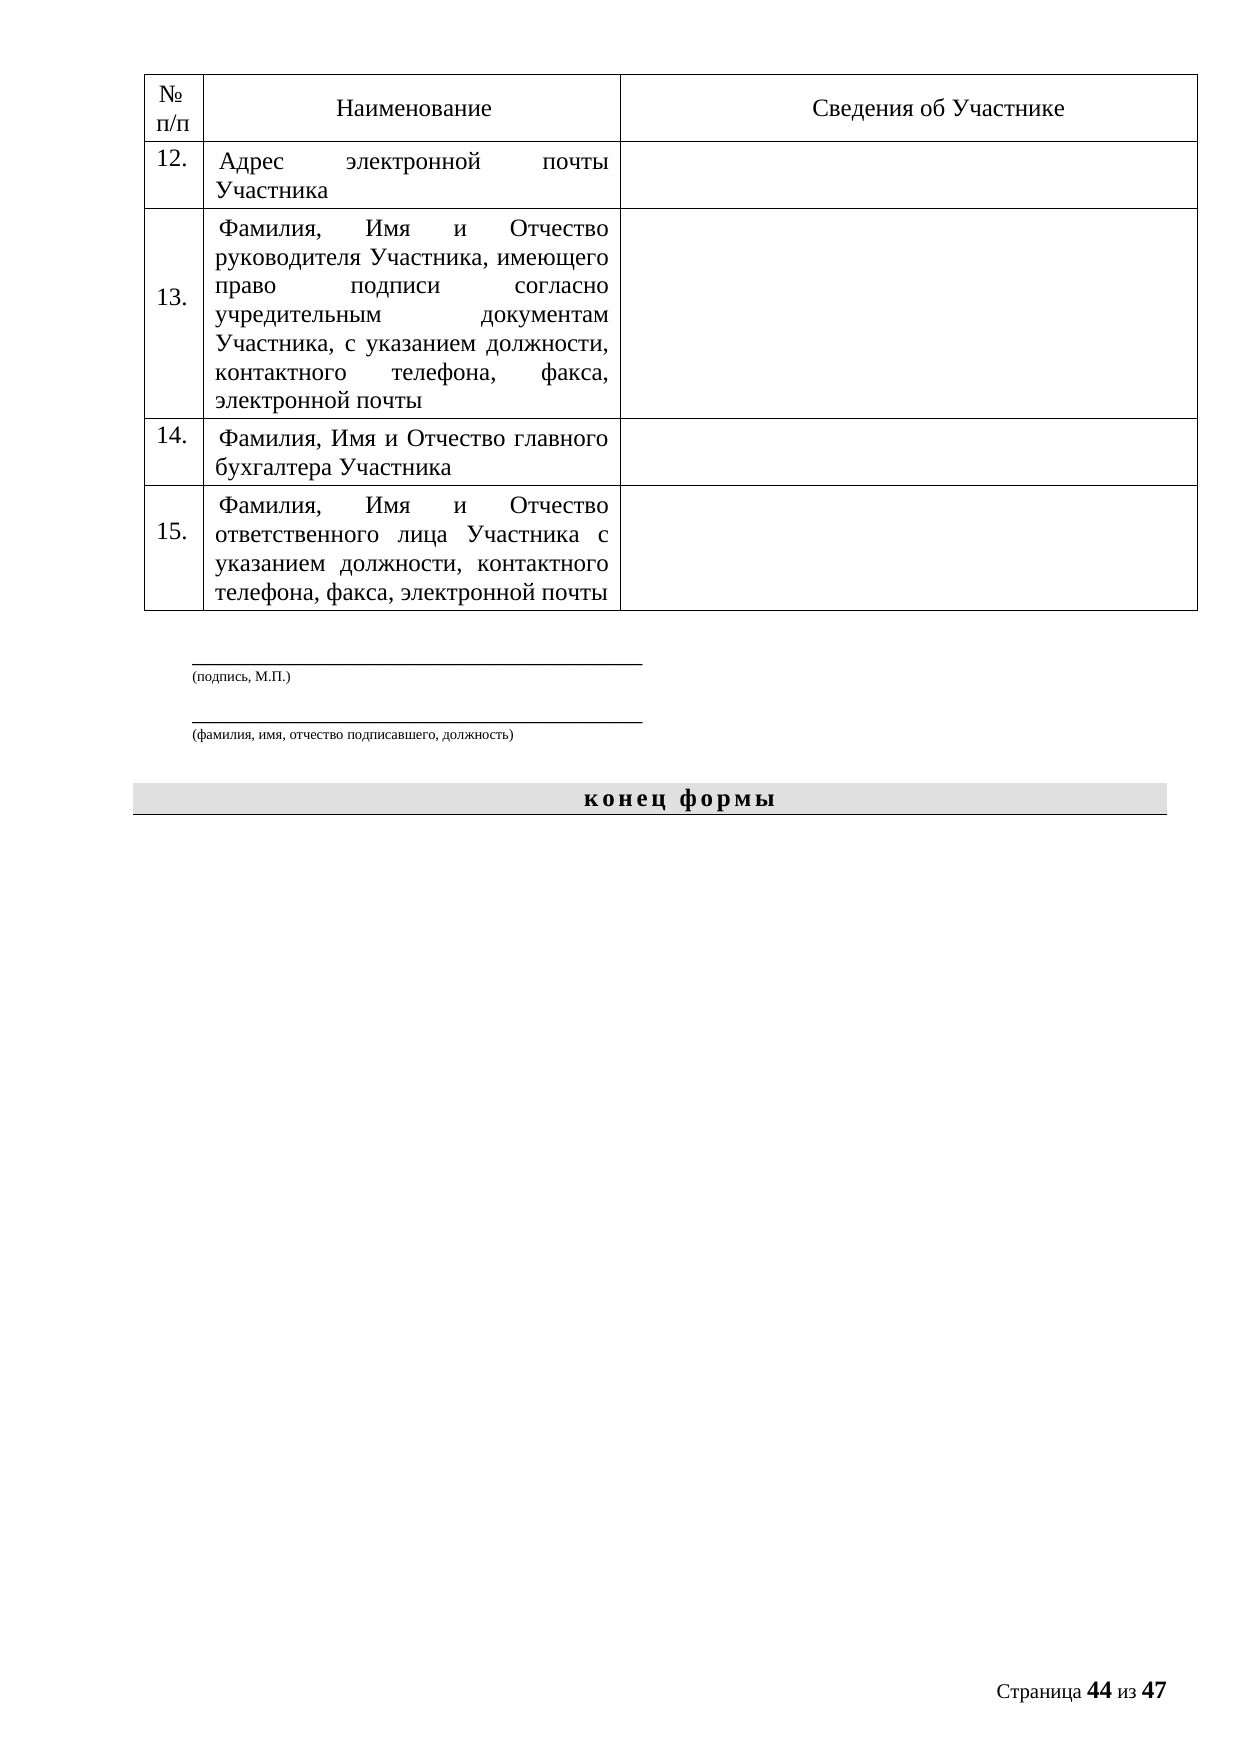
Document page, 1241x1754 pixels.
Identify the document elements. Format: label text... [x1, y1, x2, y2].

table_cell Адрес электронной почты Участника [204, 142, 620, 208]
table_header № п/п [145, 75, 203, 141]
text ____________________________________ [133, 639, 1167, 668]
text ____________________________________ [133, 697, 1167, 726]
table_cell [621, 209, 1197, 418]
text (фамилия, имя, отчество подписавшего, должность) [133, 726, 1167, 754]
table_cell [145, 486, 203, 609]
table_cell Фамилия, Имя и Отчество руководителя Участника, имеющего право подписи согласно учредительным документам Участника, с указанием должности, контактного телефона, факса, электронной почты [204, 209, 620, 418]
table_cell [621, 142, 1197, 208]
table_cell Фамилия, Имя и Отчество ответственного лица Участника с указанием должности, контактного телефона, факса, электронной почты [204, 486, 620, 609]
table_cell Фамилия, Имя и Отчество главного бухгалтера Участника [204, 419, 620, 485]
table_cell [621, 486, 1197, 609]
table_cell [621, 419, 1197, 485]
table_cell [145, 142, 203, 208]
table_header Сведения об Участнике [621, 75, 1197, 141]
table_cell [145, 419, 203, 485]
table_header Наименование [204, 75, 620, 141]
text конец формы [133, 783, 1167, 814]
table_cell [145, 209, 203, 418]
text (подпись, М.П.) [133, 668, 1167, 697]
